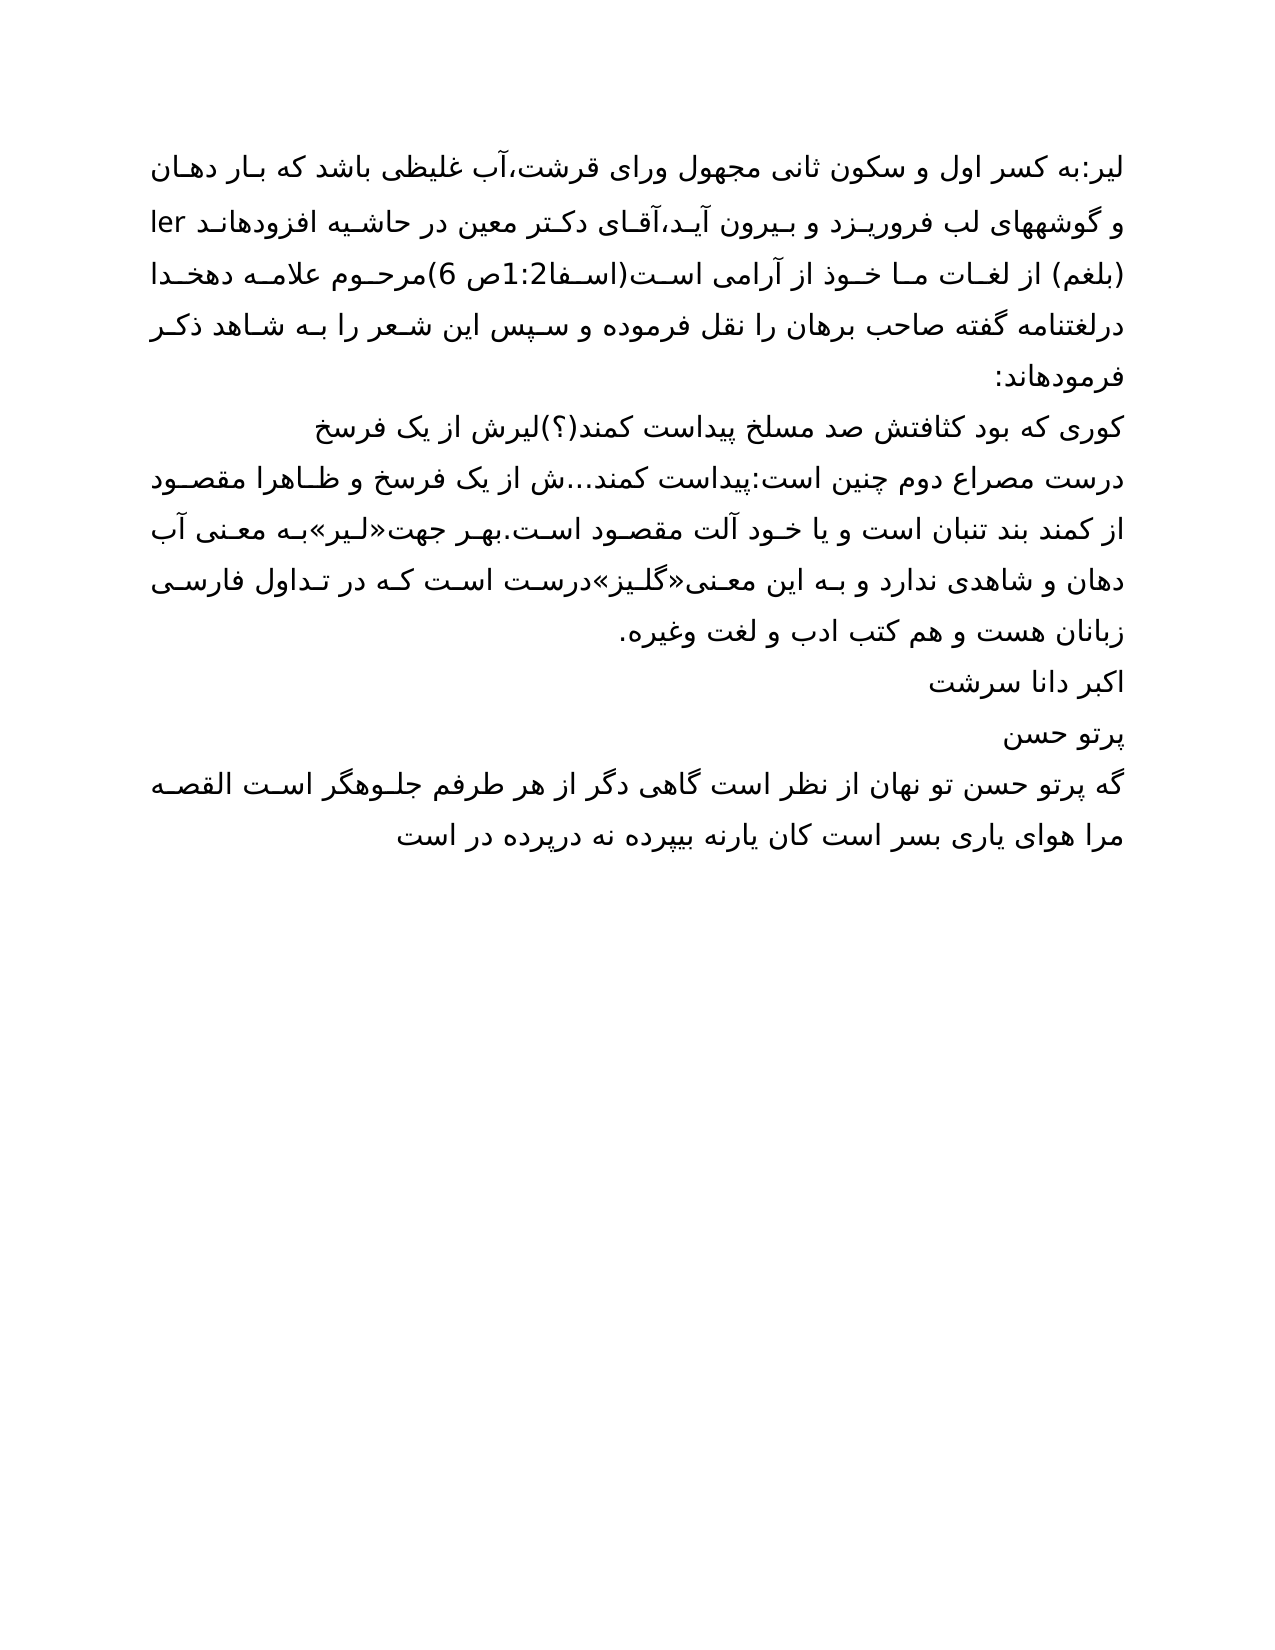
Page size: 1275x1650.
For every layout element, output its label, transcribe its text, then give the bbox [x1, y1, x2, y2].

text گه پرتو حسن تو نهان از نظر است‏ گاهی دگر از هر طرفم جلوه‏گر است‏ القصه مرا هوای یاری بسر است‏ کان یارنه بی‏پرده نه درپرده در است [150, 767, 1125, 852]
text اکبر دانا سرشت [150, 665, 1125, 699]
text پرتو حسن [150, 716, 1125, 750]
text درست مصراع دوم چنین است:پیداست کمند...ش از یک فرسخ و ظاهرا مقصود از کمند بند تنبان است و یا خود آلت مقصود است.بهر جهت«لیر»به معنی آب دهان و شاهدی ندارد و به این معنی«گلیز»درست است که در تداول فارسی زبانان هست و هم‏ کتب ادب و لغت وغیره. [150, 461, 1125, 648]
text لیر:به کسر اول و سکون ثانی مجهول ورای قرشت،آب غلیظی باشد که بار دهان‏ و گوشه‏های لب فروریزد و بیرون آید،آقای دکتر معین در حاشیه افزوده‏اند ler (بلغم) از لغات ما خوذ از آرامی است(اسفا1:2ص 6)مرحوم علامه دهخدا درلغت‏نامه گفته‏ صاحب برهان را نقل فرموده و سپس این شعر را به شاهد ذکر فرموده‏اند: [150, 150, 1125, 393]
text کوری که بود کثافتش صد مسلخ‏ پیداست کمند(؟)لیرش از یک فرسخ [150, 410, 1125, 444]
